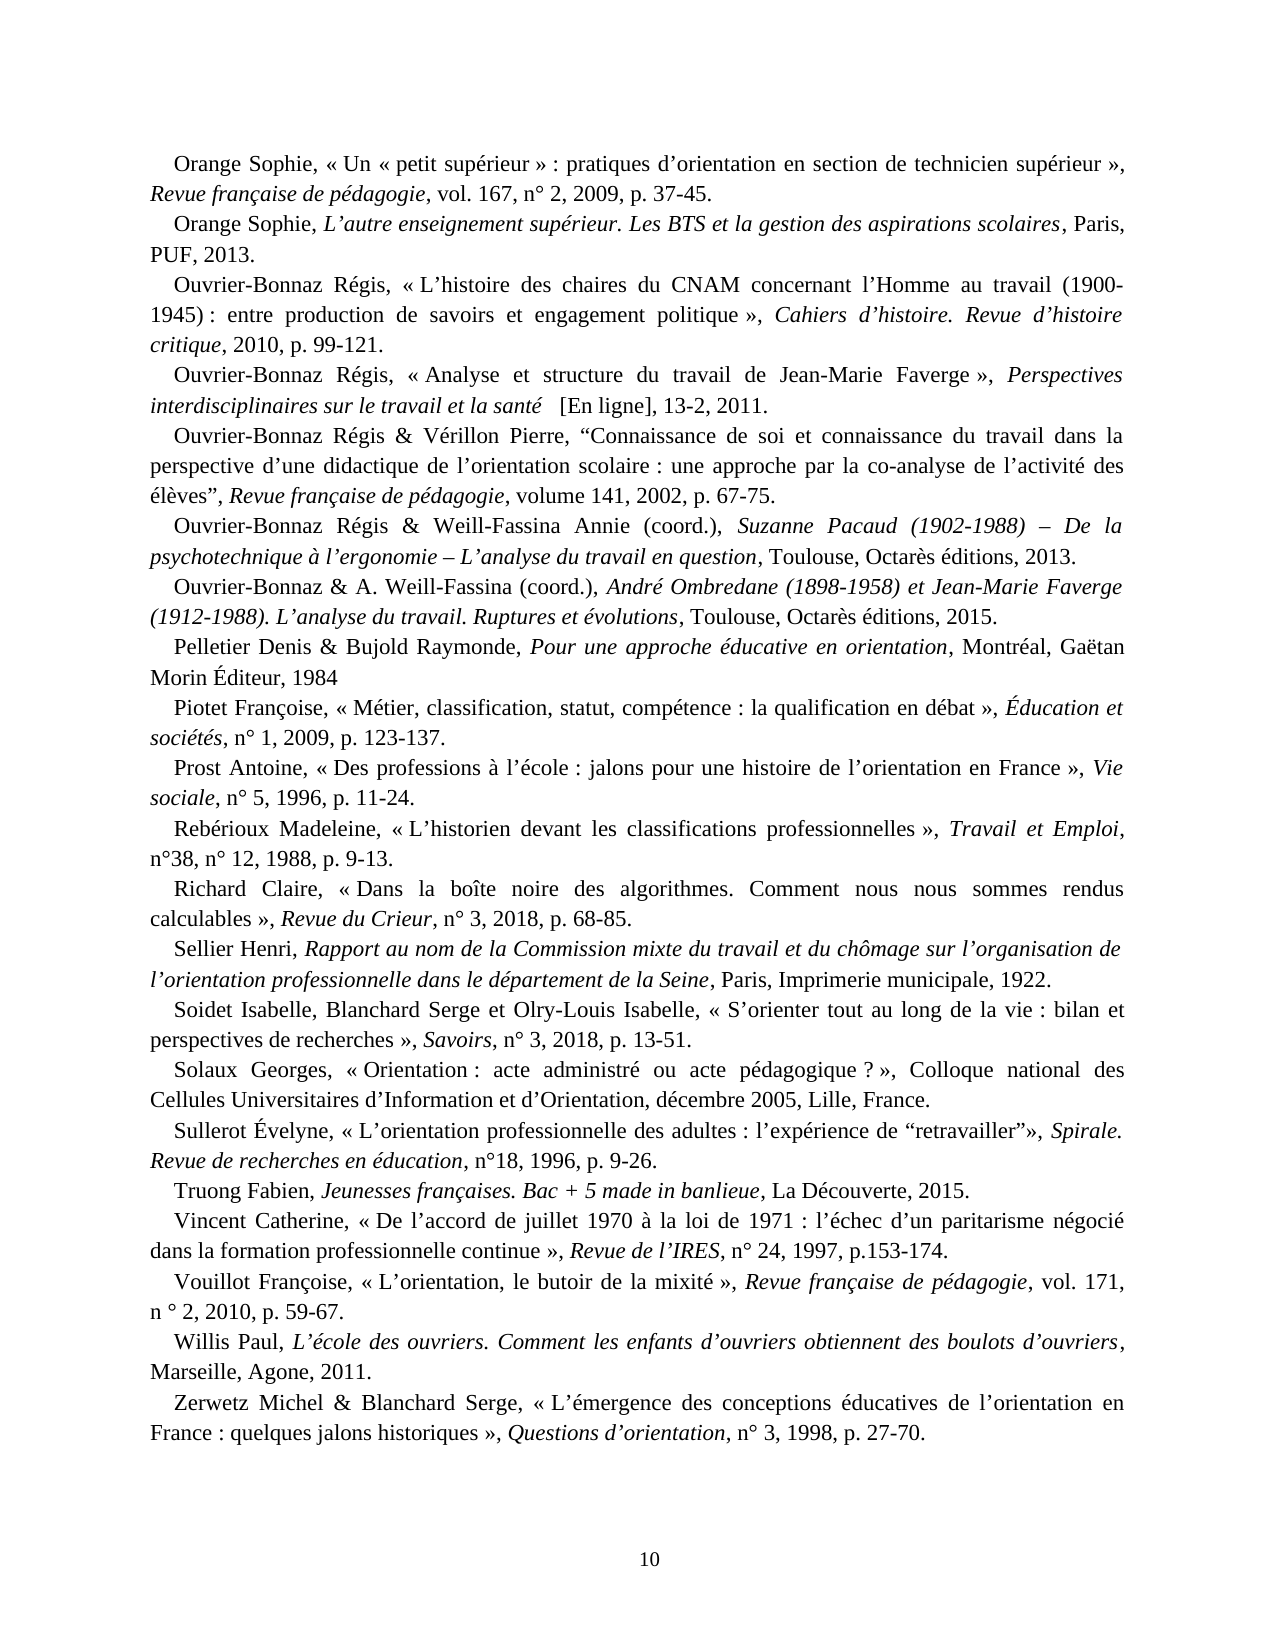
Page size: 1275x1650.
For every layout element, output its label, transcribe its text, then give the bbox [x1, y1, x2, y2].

text Sullerot Évelyne, « L’orientation professionnelle des adultes : l’expérience de “retravailler”», Spirale. Revue de recherches en éducation, n°18, 1996, p. 9-26. [150, 1117, 1125, 1173]
text Orange Sophie, « Un « petit supérieur » : pratiques d’orientation en section de technicien supérieur », Revue française de pédagogie, vol. 167, n° 2, 2009, p. 37-45. [150, 150, 1125, 207]
text Vouillot Françoise, « L’orientation, le butoir de la mixité », Revue française de pédagogie, vol. 171, n ° 2, 2010, p. 59-67. [150, 1268, 1125, 1324]
text Sellier Henri, Rapport au nom de la Commission mixte du travail et du chômage sur l’organisation de l’orientation professionnelle dans le département de la Seine, Paris, Imprimerie municipale, 1922. [150, 935, 1125, 992]
text Ouvrier-Bonnaz & A. Weill-Fassina (coord.), André Ombredane (1898-1958) et Jean-Marie Faverge (1912-1988). L’analyse du travail. Ruptures et évolutions, Toulouse, Octarès éditions, 2015. [150, 573, 1125, 629]
text Orange Sophie, L’autre enseignement supérieur. Les BTS et la gestion des aspirations scolaires, Paris, PUF, 2013. [150, 210, 1125, 267]
text Ouvrier-Bonnaz Régis & Vérillon Pierre, “Connaissance de soi et connaissance du travail dans la perspective d’une didactique de l’orientation scolaire : une approche par la co-analyse de l’activité des élèves”, Revue française de pédagogie, volume 141, 2002, p. 67-75. [150, 422, 1125, 509]
text Soidet Isabelle, Blanchard Serge et Olry-Louis Isabelle, « S’orienter tout au long de la vie : bilan et perspectives de recherches », Savoirs, n° 3, 2018, p. 13-51. [150, 996, 1125, 1052]
text Piotet Françoise, « Métier, classification, statut, compétence : la qualification en débat », Éducation et sociétés, n° 1, 2009, p. 123-137. [150, 694, 1125, 750]
text Willis Paul, L’école des ouvriers. Comment les enfants d’ouvriers obtiennent des boulots d’ouvriers, Marseille, Agone, 2011. [150, 1328, 1125, 1385]
text Vincent Catherine, « De l’accord de juillet 1970 à la loi de 1971 : l’échec d’un paritarisme négocié dans la formation professionnelle continue », Revue de l’IRES, n° 24, 1997, p.153-174. [150, 1207, 1125, 1264]
text Rebérioux Madeleine, « L’historien devant les classifications professionnelles », Travail et Emploi, n°38, n° 12, 1988, p. 9-13. [150, 814, 1125, 871]
text Pelletier Denis & Bujold Raymonde, Pour une approche éducative en orientation, Montréal, Gaëtan Morin Éditeur, 1984 [150, 633, 1125, 690]
text Zerwetz Michel & Blanchard Serge, « L’émergence des conceptions éducatives de l’orientation en France : quelques jalons historiques », Questions d’orientation, n° 3, 1998, p. 27-70. [150, 1388, 1125, 1445]
text Richard Claire, « Dans la boîte noire des algorithmes. Comment nous nous sommes rendus calculables », Revue du Crieur, n° 3, 2018, p. 68-85. [150, 875, 1125, 932]
text Ouvrier-Bonnaz Régis & Weill-Fassina Annie (coord.), Suzanne Pacaud (1902-1988) – De la psychotechnique à l’ergonomie – L’analyse du travail en question, Toulouse, Octarès éditions, 2013. [150, 512, 1125, 569]
text Prost Antoine, « Des professions à l’école : jalons pour une histoire de l’orientation en France », Vie sociale, n° 5, 1996, p. 11-24. [150, 754, 1125, 811]
text Ouvrier-Bonnaz Régis, « Analyse et structure du travail de Jean-Marie Faverge », Perspectives interdisciplinaires sur le travail et la santé [En ligne], 13-2, 2011. [150, 361, 1125, 418]
text Solaux Georges, « Orientation : acte administré ou acte pédagogique ? », Colloque national des Cellules Universitaires d’Information et d’Orientation, décembre 2005, Lille, France. [150, 1056, 1125, 1113]
text Ouvrier-Bonnaz Régis, « L’histoire des chaires du CNAM concernant l’Homme au travail (1900-1945) : entre production de savoirs et engagement politique », Cahiers d’histoire. Revue d’histoire critique, 2010, p. 99-121. [150, 271, 1125, 358]
text Truong Fabien, Jeunesses françaises. Bac + 5 made in banlieue, La Découverte, 2015. [150, 1177, 1125, 1203]
